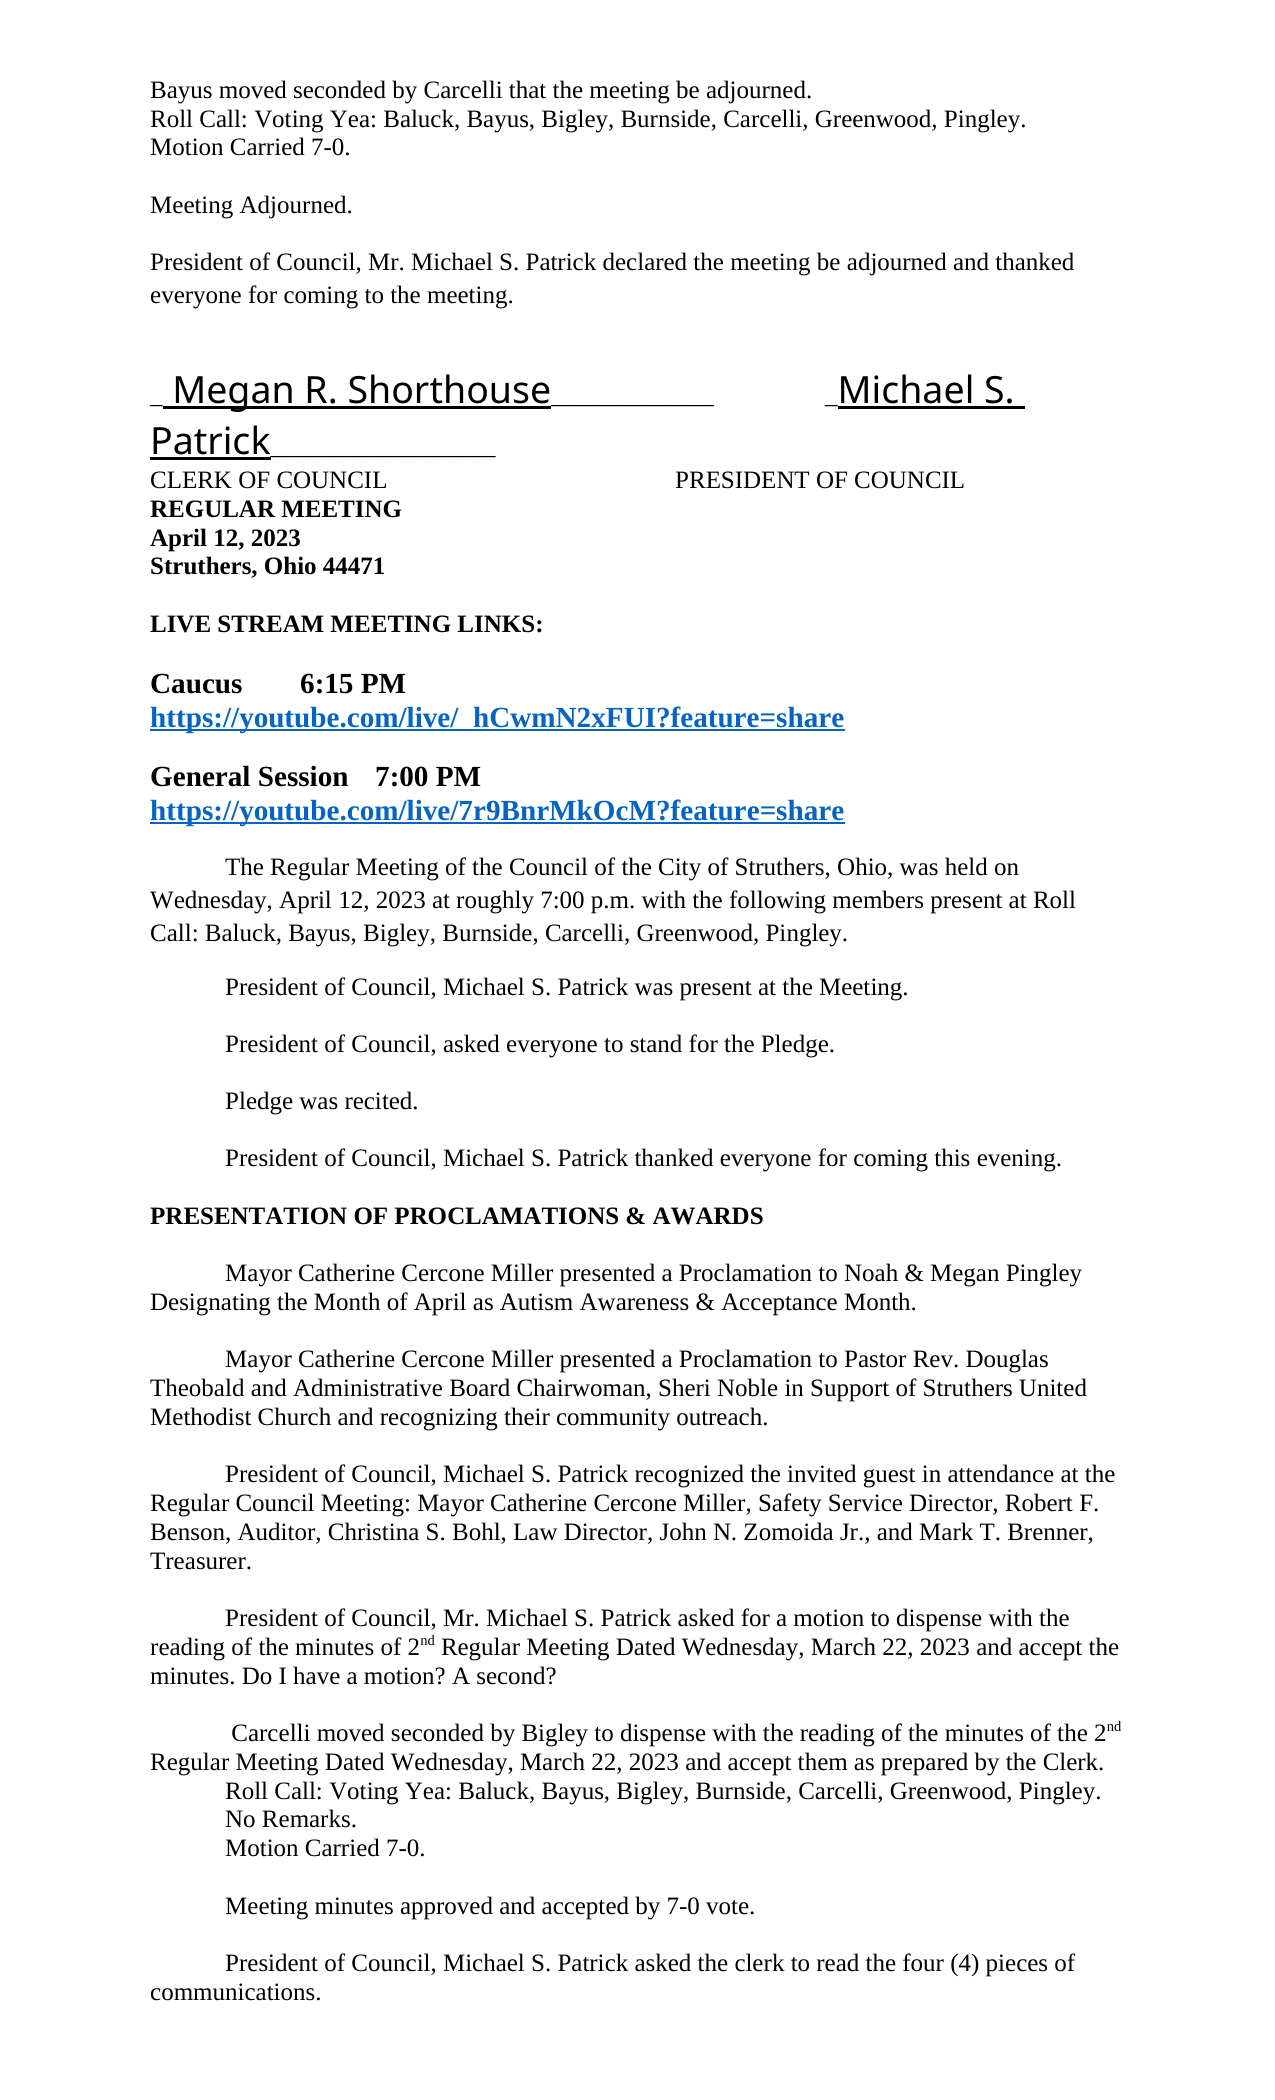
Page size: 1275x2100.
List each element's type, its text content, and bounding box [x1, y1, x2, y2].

text President of Council, Mr. Michael S. Patrick asked for a motion to dispense with the reading of the minutes of 2nd Regular Meeting Dated Wednesday, March 22, 2023 and accept the minutes. Do I have a motion? A second? [150, 1603, 1125, 1689]
text CLERK OF COUNCIL PRESIDENT OF COUNCIL [150, 465, 1125, 494]
text https://youtube.com/live/7r9BnrMkOcM?feature=share [150, 793, 1125, 826]
text Carcelli moved seconded by Bigley to dispense with the reading of the minutes of the 2nd Regular Meeting Dated Wednesday, March 22, 2023 and accept them as prepared by the Clerk. [150, 1718, 1125, 1776]
text Bayus moved seconded by Carcelli that the meeting be adjourned. [150, 75, 1125, 104]
text Mayor Catherine Cercone Miller presented a Proclamation to Pastor Rev. Douglas Theobald and Administrative Board Chairwoman, Sheri Noble in Support of Struthers United Methodist Church and recognizing their community outreach. [150, 1344, 1125, 1431]
text Motion Carried 7-0. [150, 1833, 1125, 1862]
text Mayor Catherine Cercone Miller presented a Proclamation to Noah & Megan Pingley Designating the Month of April as Autism Awareness & Acceptance Month. [150, 1258, 1125, 1316]
text Caucus 6:15 PM [150, 666, 1125, 700]
text President of Council, Mr. Michael S. Patrick declared the meeting be adjourned and thanked everyone for coming to the meeting. [150, 247, 1125, 309]
text PRESENTATION OF PROCLAMATIONS & AWARDS [150, 1201, 1125, 1229]
text President of Council, asked everyone to stand for the Pledge. [150, 1029, 1125, 1058]
text General Session 7:00 PM [150, 759, 1125, 793]
text April 12, 2023 [150, 523, 1125, 551]
text https://youtube.com/live/_hCwmN2xFUI?feature=share [150, 700, 1125, 733]
text President of Council, Michael S. Patrick thanked everyone for coming this evening. [150, 1143, 1125, 1172]
text The Regular Meeting of the Council of the City of Struthers, Ohio, was held on Wednesday, April 12, 2023 at roughly 7:00 p.m. with the following members present at Roll Call: Baluck, Bayus, Bigley, Burnside, Carcelli, Greenwood, Pingley. [150, 852, 1125, 947]
text Struthers, Ohio 44471 [150, 551, 1125, 580]
text Roll Call: Voting Yea: Baluck, Bayus, Bigley, Burnside, Carcelli, Greenwood, Pingley. [150, 1776, 1125, 1804]
text Meeting minutes approved and accepted by 7-0 vote. [150, 1891, 1125, 1919]
text LIVE STREAM MEETING LINKS: [150, 609, 1125, 638]
text Roll Call: Voting Yea: Baluck, Bayus, Bigley, Burnside, Carcelli, Greenwood, Pingley. [150, 104, 1125, 132]
text President of Council, Michael S. Patrick was present at the Meeting. [150, 972, 1125, 1001]
text President of Council, Michael S. Patrick recognized the invited guest in attendance at the Regular Council Meeting: Mayor Catherine Cercone Miller, Safety Service Director, Robert F. Benson, Auditor, Christina S. Bohl, Law Director, John N. Zomoida Jr., and Mark T. Brenner, Treasurer. [150, 1459, 1125, 1574]
text President of Council, Michael S. Patrick asked the clerk to read the four (4) pieces of communications. [150, 1948, 1125, 2006]
text _ Megan R. Shorthouse_____________ _Michael S. Patrick__________________ [150, 363, 1125, 465]
text Meeting Adjourned. [150, 190, 1125, 219]
text Motion Carried 7-0. [150, 132, 1125, 161]
text REGULAR MEETING [150, 494, 1125, 523]
text Pledge was recited. [150, 1086, 1125, 1114]
text No Remarks. [150, 1804, 1125, 1833]
